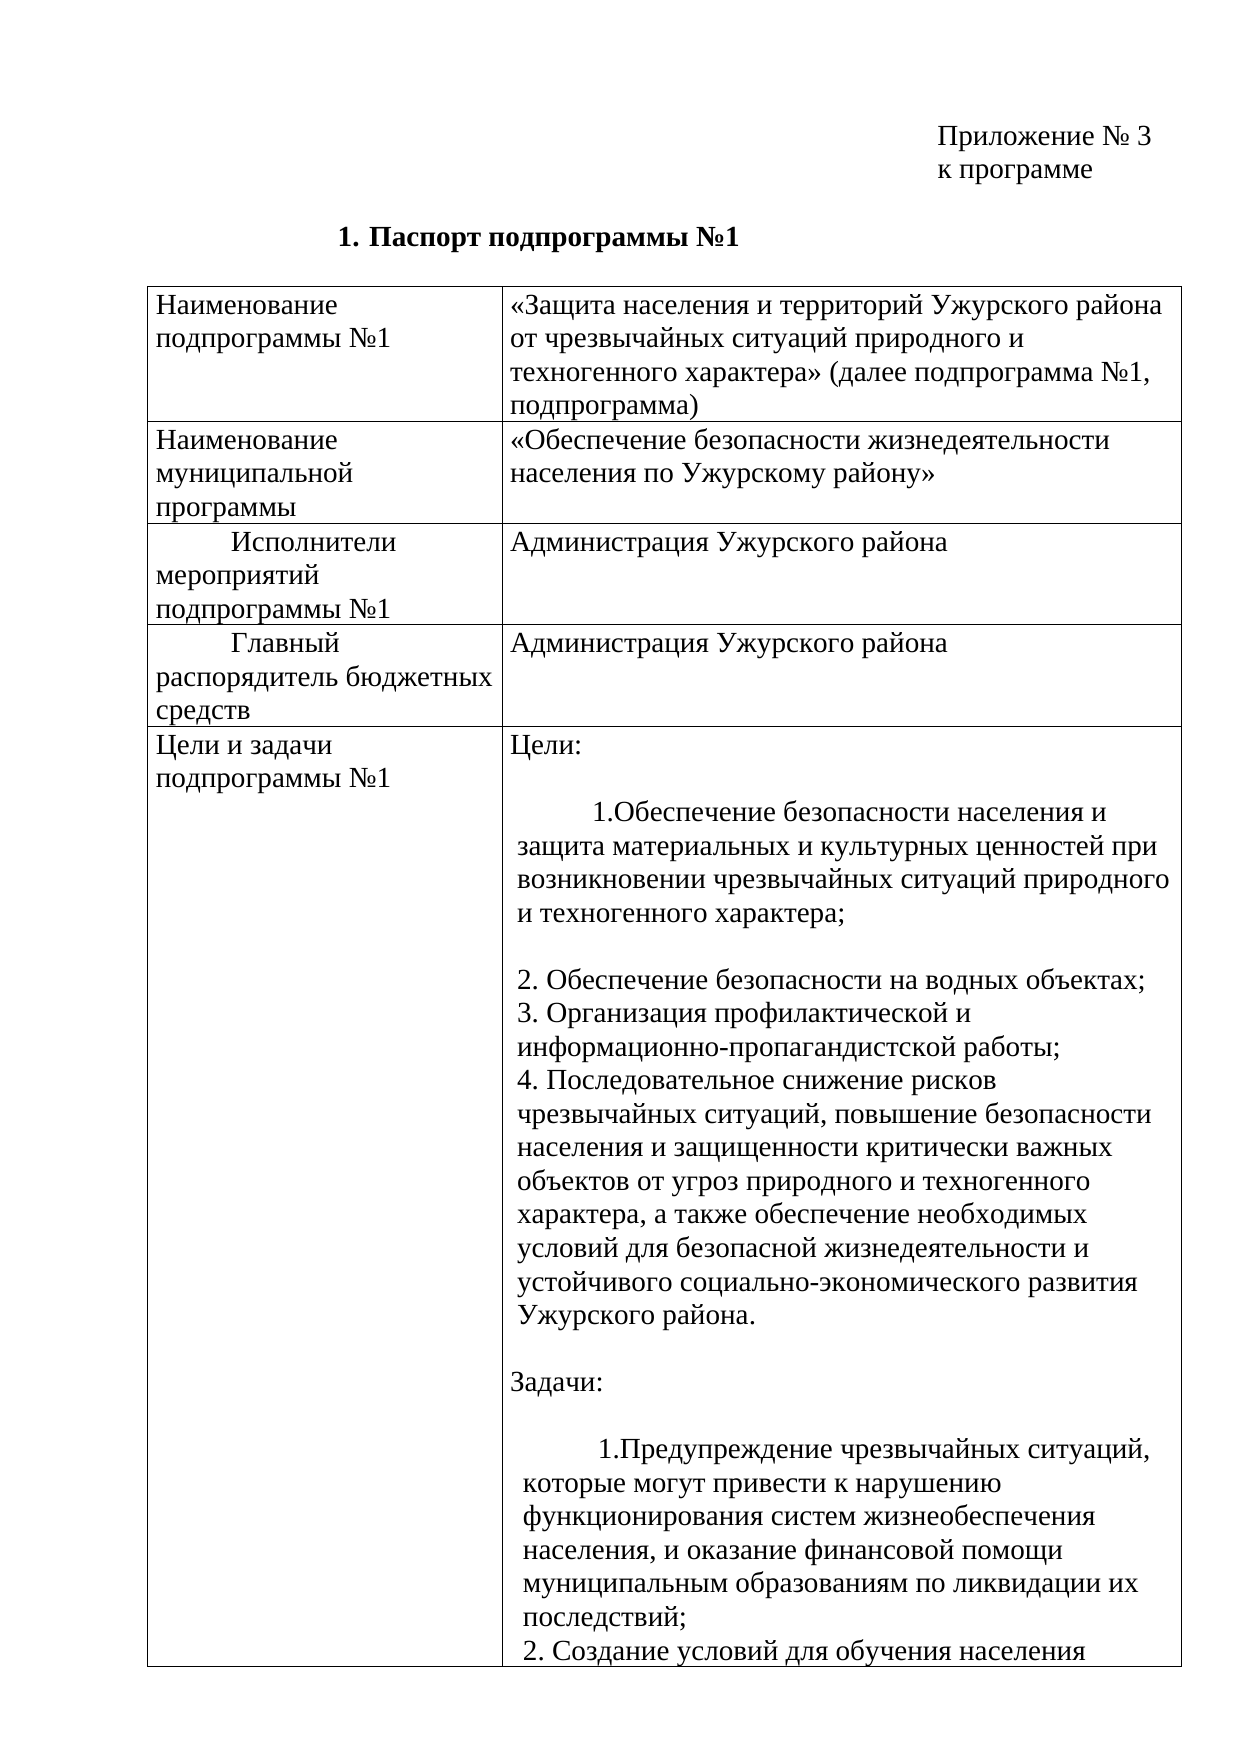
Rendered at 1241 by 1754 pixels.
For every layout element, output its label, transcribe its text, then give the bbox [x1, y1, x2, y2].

table_cell Исполнители мероприятий подпрограммы №1 [148, 524, 502, 624]
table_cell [148, 727, 502, 1666]
table_cell Главный распорядитель бюджетных средств [148, 625, 502, 726]
text Приложение № 3 [753, 118, 1152, 152]
table_header Наименование подпрограммы №1 [148, 287, 502, 421]
table_cell Наименование муниципальной программы [148, 422, 502, 523]
table_cell Администрация Ужурского района [503, 524, 1181, 624]
table_cell Администрация Ужурского района [503, 625, 1181, 726]
table_cell «Обеспечение безопасности жизнедеятельности населения по Ужурскому району» [503, 422, 1181, 523]
list Паспорт подпрограммы №1 [148, 219, 1152, 252]
text к программе [916, 152, 1152, 185]
table_header «Защита населения и территорий Ужурского района от чрезвычайных ситуаций природного и техногенного характера» (далее подпрограмма №1, подпрограмма) [503, 287, 1181, 421]
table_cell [503, 727, 1181, 1666]
